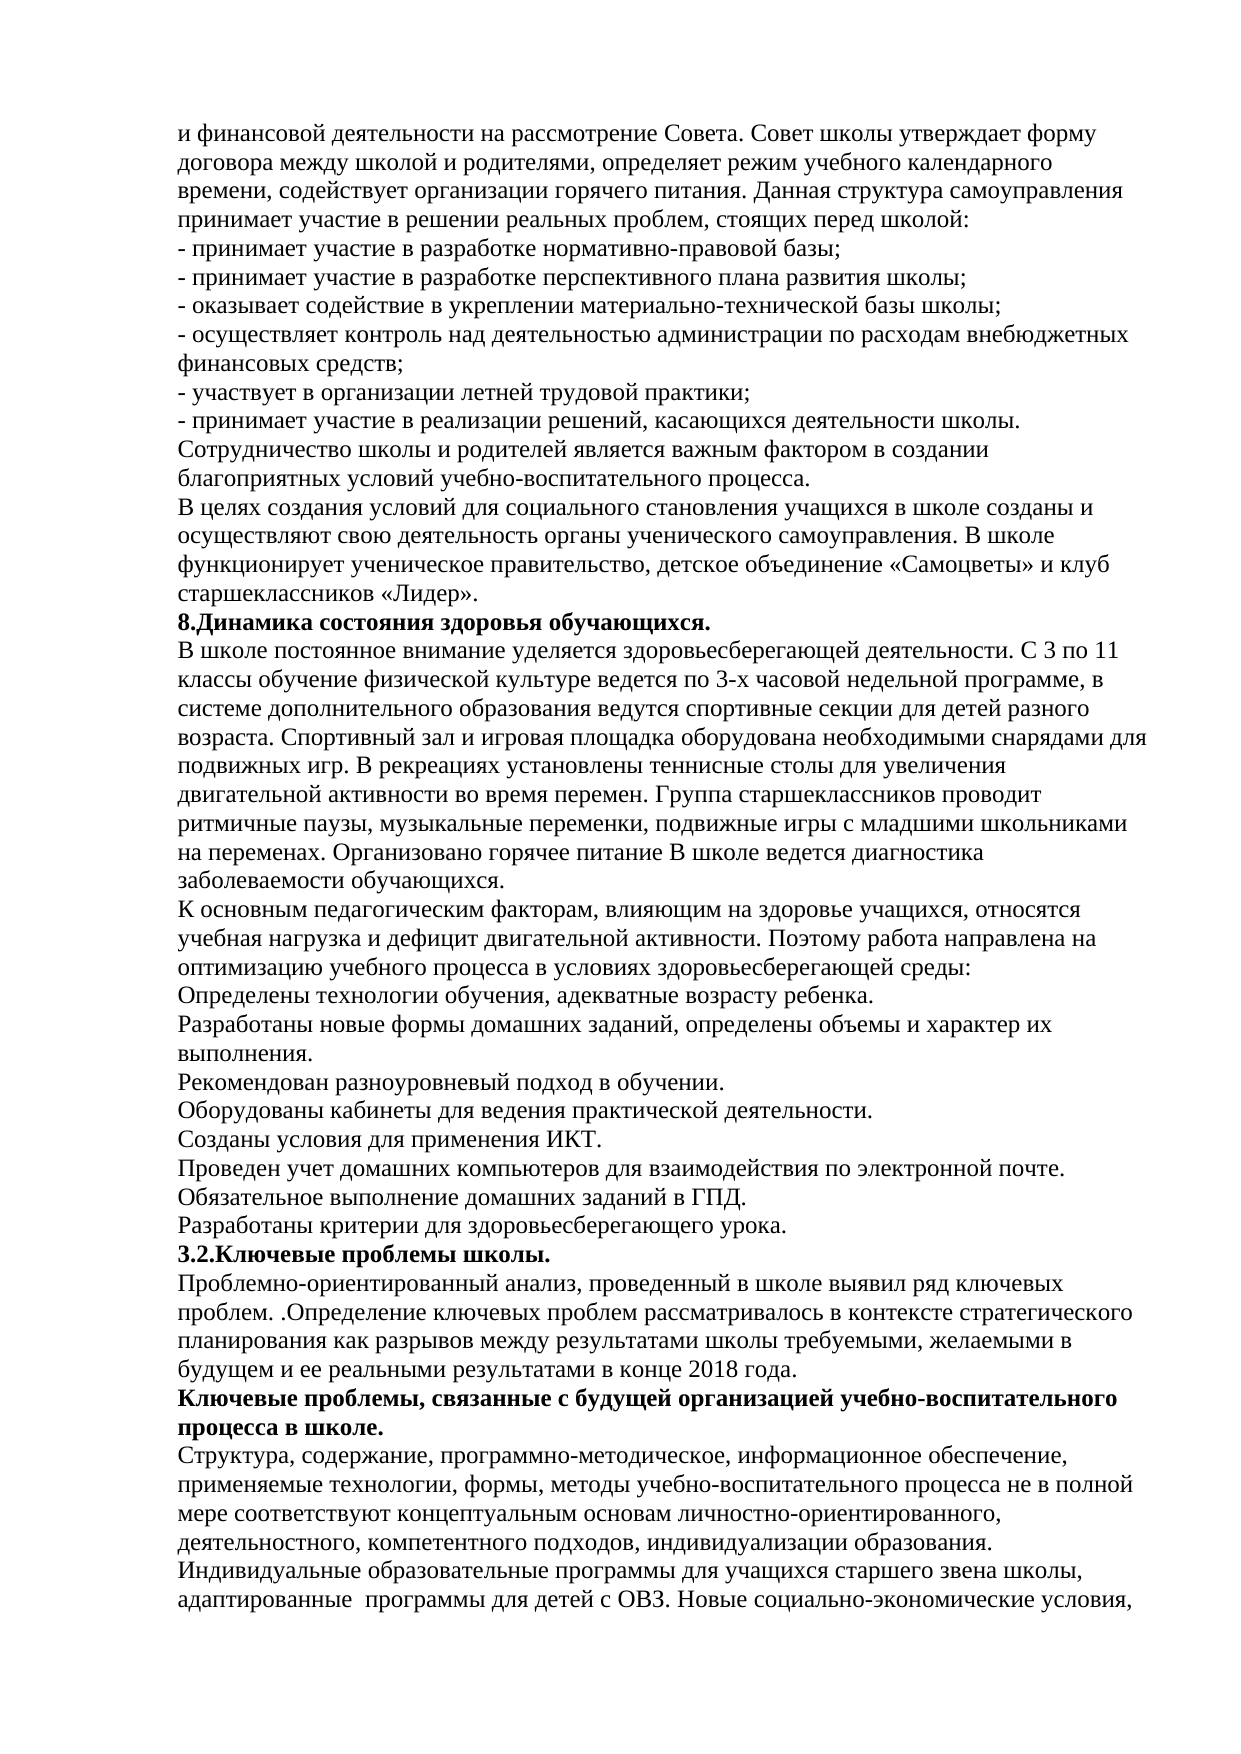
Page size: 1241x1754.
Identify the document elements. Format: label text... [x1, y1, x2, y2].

text К основным педагогическим факторам, влияющим на здоровье учащихся, относятся учебная нагрузка и дефицит двигательной активности. Поэтому работа направлена на оптимизацию учебного процесса в условиях здоровьесберегающей среды: [177, 894, 1152, 981]
text - принимает участие в разработке нормативно-правовой базы; [177, 233, 1152, 262]
text - участвует в организации летней трудовой практики; [177, 377, 1152, 406]
text Ключевые проблемы, связанные с будущей организацией учебно-воспитательного процесса в школе. [177, 1383, 1152, 1441]
text Проблемно-ориентированный анализ, проведенный в школе выявил ряд ключевых проблем. .Определение ключевых проблем рассматривалось в контексте стратегического планирования как разрывов между результатами школы требуемыми, желаемыми в будущем и ее реальными результатами в конце 2018 года. [177, 1268, 1152, 1383]
text Рекомендован разноуровневый подход в обучении. [177, 1067, 1152, 1096]
text - принимает участие в разработке перспективного плана развития школы; [177, 262, 1152, 291]
text - оказывает содействие в укреплении материально-технической базы школы; [177, 291, 1152, 319]
text Созданы условия для применения ИКТ. [177, 1124, 1152, 1153]
text Обязательное выполнение домашних заданий в ГПД. [177, 1182, 1152, 1211]
text В школе постоянное внимание уделяется здоровьесберегающей деятельности. С 3 по 11 классы обучение физической культуре ведется по 3-х часовой недельной программе, в системе дополнительного образования ведутся спортивные секции для детей разного возраста. Спортивный зал и игровая площадка оборудована необходимыми снарядами для подвижных игр. В рекреациях установлены теннисные столы для увеличения двигательной активности во время перемен. Группа старшеклассников проводит ритмичные паузы, музыкальные переменки, подвижные игры с младшими школьниками на переменах. Организовано горячее питание В школе ведется диагностика заболеваемости обучающихся. [177, 636, 1152, 894]
text - осуществляет контроль над деятельностью администрации по расходам внебюджетных финансовых средств; [177, 319, 1152, 377]
text Оборудованы кабинеты для ведения практической деятельности. [177, 1096, 1152, 1124]
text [177, 1441, 1152, 1613]
text 3.2.Ключевые проблемы школы. [177, 1239, 1152, 1268]
text - принимает участие в реализации решений, касающихся деятельности школы. [177, 406, 1152, 434]
text Разработаны новые формы домашних заданий, определены объемы и характер их выполнения. [177, 1009, 1152, 1067]
text Определены технологии обучения, адекватные возрасту ребенка. [177, 981, 1152, 1009]
text В целях создания условий для социального становления учащихся в школе созданы и осуществляют свою деятельность органы ученического самоуправления. В школе функционирует ученическое правительство, детское объединение «Самоцветы» и клуб старшеклассников «Лидер». [177, 492, 1152, 607]
text 8.Динамика состояния здоровья обучающихся. [177, 607, 1152, 636]
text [177, 118, 1152, 233]
text Сотрудничество школы и родителей является важным фактором в создании благоприятных условий учебно-воспитательного процесса. [177, 434, 1152, 492]
text Разработаны критерии для здоровьесберегающего урока. [177, 1211, 1152, 1239]
text Проведен учет домашних компьютеров для взаимодействия по электронной почте. [177, 1153, 1152, 1182]
